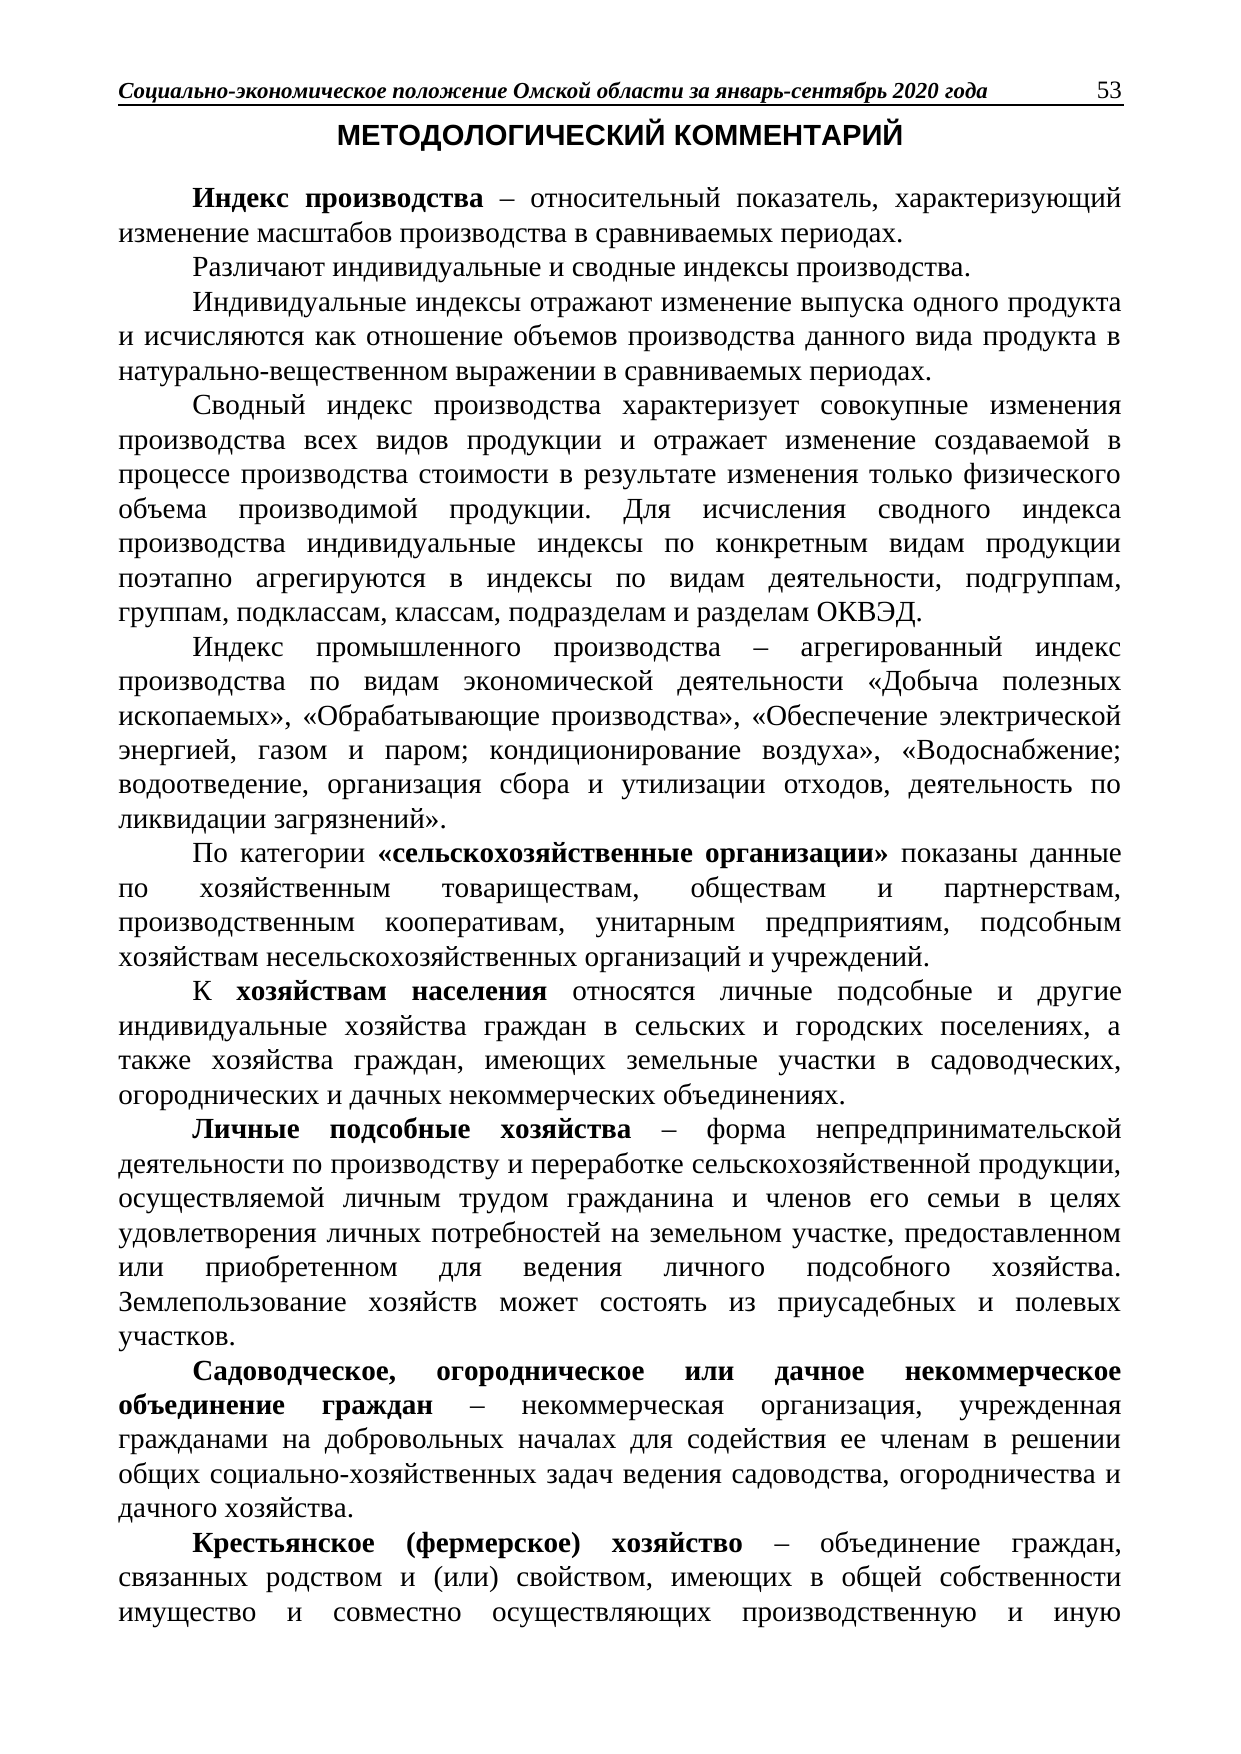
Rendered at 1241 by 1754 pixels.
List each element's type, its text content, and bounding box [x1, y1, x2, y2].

text Индекс промышленного производства – агрегированный индекс производства по видам экономической деятельности «Добыча полезных ископаемых», «Обрабатывающие производства», «Обеспечение электрической энергией, газом и паром; кондиционирование воздуха», «Водоснабжение; водоотведение, организация сбора и утилизации отходов, деятельность по ликвидации загрязнений». [118, 629, 1122, 834]
text Сводный индекс производства характеризует совокупные изменения производства всех видов продукции и отражает изменение создаваемой в процессе производства стоимости в результате изменения только физического объема производимой продукции. Для исчисления сводного индекса производства индивидуальные индексы по конкретным видам продукции поэтапно агрегируются в индексы по видам деятельности, подгруппам, группам, подклассам, классам, подразделам и разделам ОКВЭД. [118, 387, 1122, 628]
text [118, 1525, 1122, 1628]
text Личные подсобные хозяйства – форма непредпринимательской деятельности по производству и переработке сельскохозяйственной продукции, осуществляемой личным трудом гражданина и членов его семьи в целях удовлетворения личных потребностей на земельном участке, предоставленном или приобретенном для ведения личного подсобного хозяйства. Землепользование хозяйств может состоять из приусадебных и полевых участков. [118, 1111, 1122, 1352]
text К хозяйствам населения относятся личные подсобные и другие индивидуальные хозяйства граждан в сельских и городских поселениях, а также хозяйства граждан, имеющих земельные участки в садоводческих, огороднических и дачных некоммерческих объединениях. [118, 973, 1122, 1110]
title Методологический комментарий [118, 118, 1122, 152]
text Садоводческое, огородническое или дачное некоммерческое объединение граждан – некоммерческая организация, учрежденная гражданами на добровольных началах для содействия ее членам в решении общих социально-хозяйственных задач ведения садоводства, огородничества и дачного хозяйства. [118, 1353, 1122, 1524]
text По категории «сельскохозяйственные организации» показаны данные по хозяйственным товариществам, обществам и партнерствам, производственным кооперативам, унитарным предприятиям, подсобным хозяйствам несельскохозяйственных организаций и учреждений. [118, 836, 1122, 972]
text Индекс производства – относительный показатель, характеризующий изменение масштабов производства в сравниваемых периодах. [118, 180, 1122, 248]
text Индивидуальные индексы отражают изменение выпуска одного продукта и исчисляются как отношение объемов производства данного вида продукта в натурально-вещественном выражении в сравниваемых периодах. [118, 284, 1122, 386]
text Различают индивидуальные и сводные индексы производства. [118, 249, 1122, 283]
